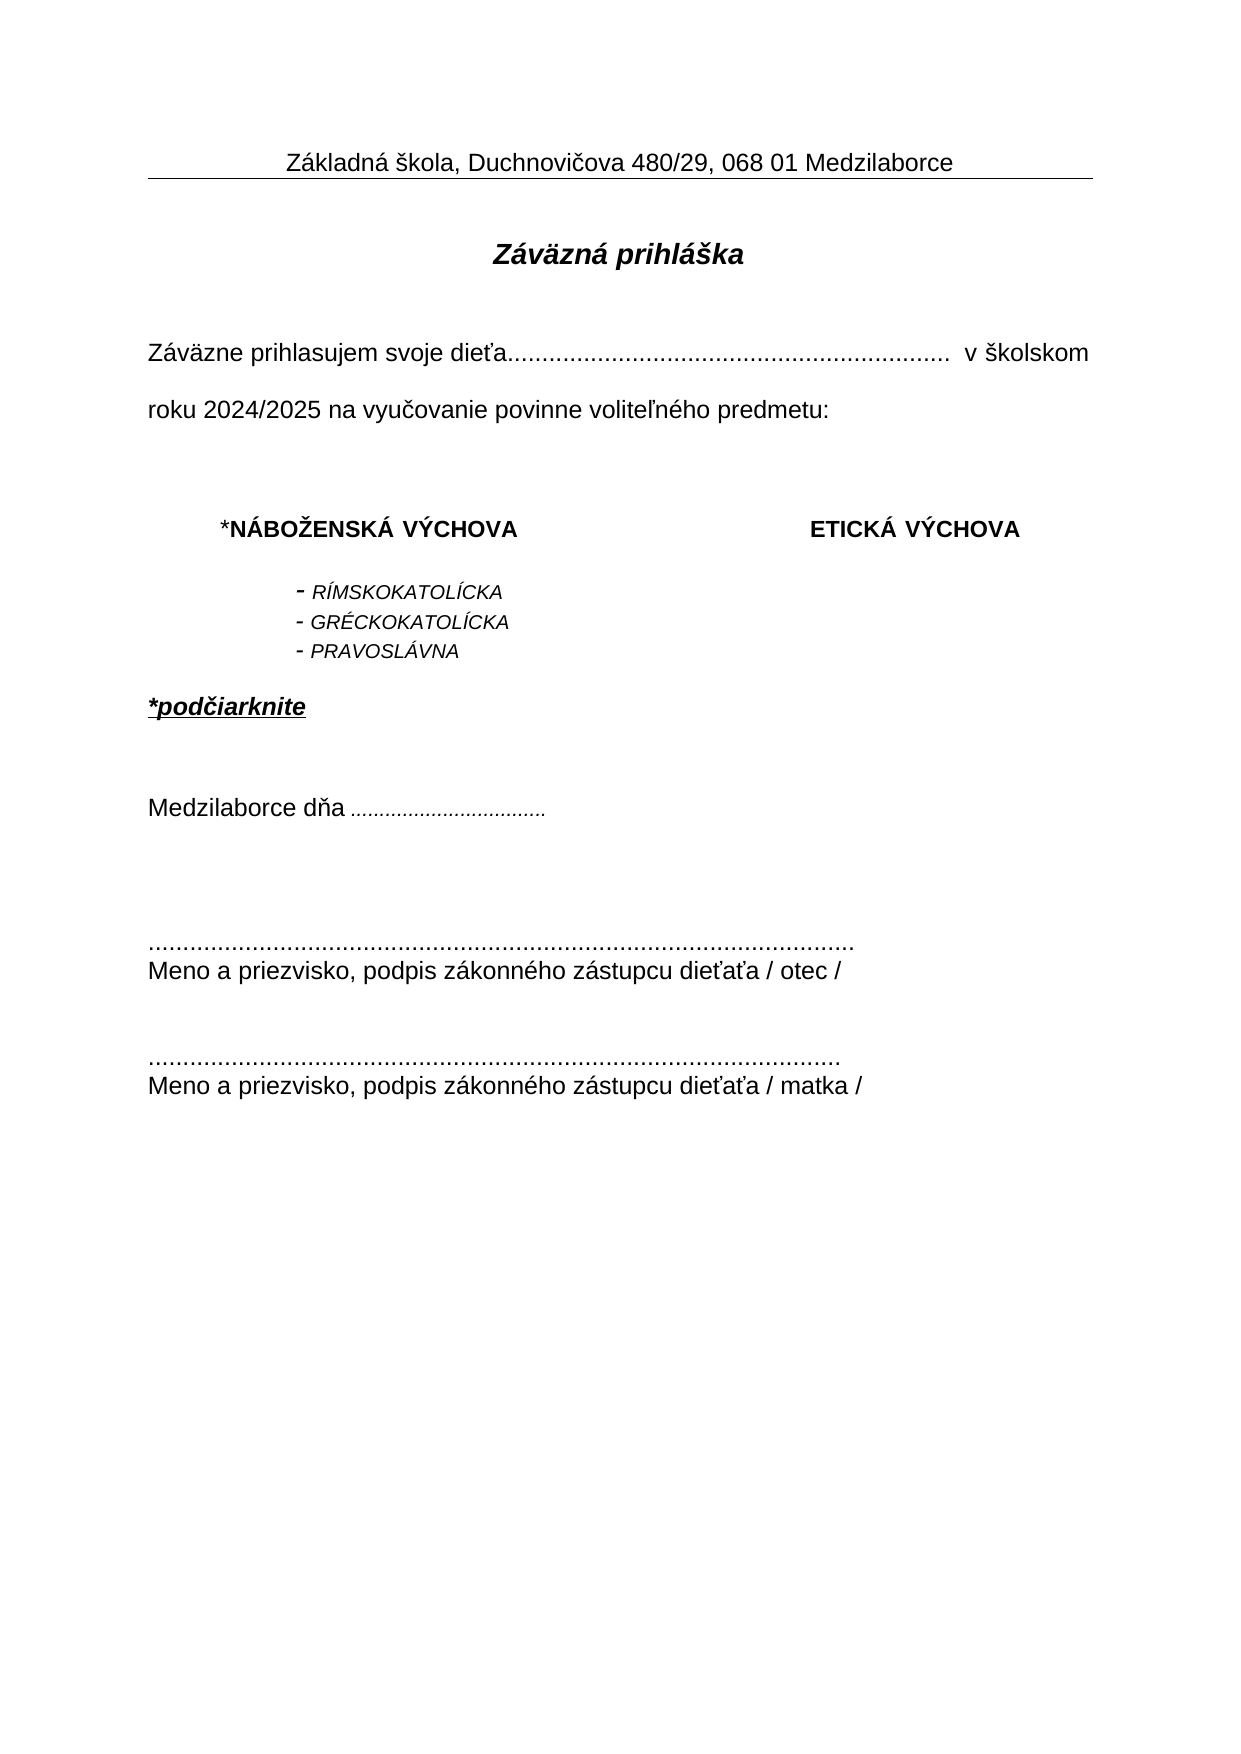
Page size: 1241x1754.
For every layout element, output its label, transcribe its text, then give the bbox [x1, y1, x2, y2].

text Medzilaborce dňa .................................. [148, 793, 1093, 822]
text *náboženská výchova etická výchova [148, 510, 1093, 544]
text - gréckokatolícka [148, 606, 1093, 635]
text - rímskokatolícka [221, 572, 1093, 606]
text Záväzne prihlasujem svoje dieťa................................................................ v školskom roku 2024/2025 na vyučovanie povinne voliteľného predmetu: [148, 338, 1093, 424]
text ...................................................................................................... [148, 927, 1093, 956]
text Základná škola, Duchnovičova 480/29, 068 01 Medzilaborce [148, 148, 1093, 178]
text Záväzná prihláška [148, 237, 1093, 271]
text - pravoslávna [148, 635, 1093, 663]
text Meno a priezvisko, podpis zákonného zástupcu dieťaťa / matka / [148, 1071, 1093, 1099]
text .................................................................................................... [148, 1042, 1093, 1071]
text Meno a priezvisko, podpis zákonného zástupcu dieťaťa / otec / [148, 956, 1093, 984]
text *podčiarknite [148, 692, 1093, 721]
